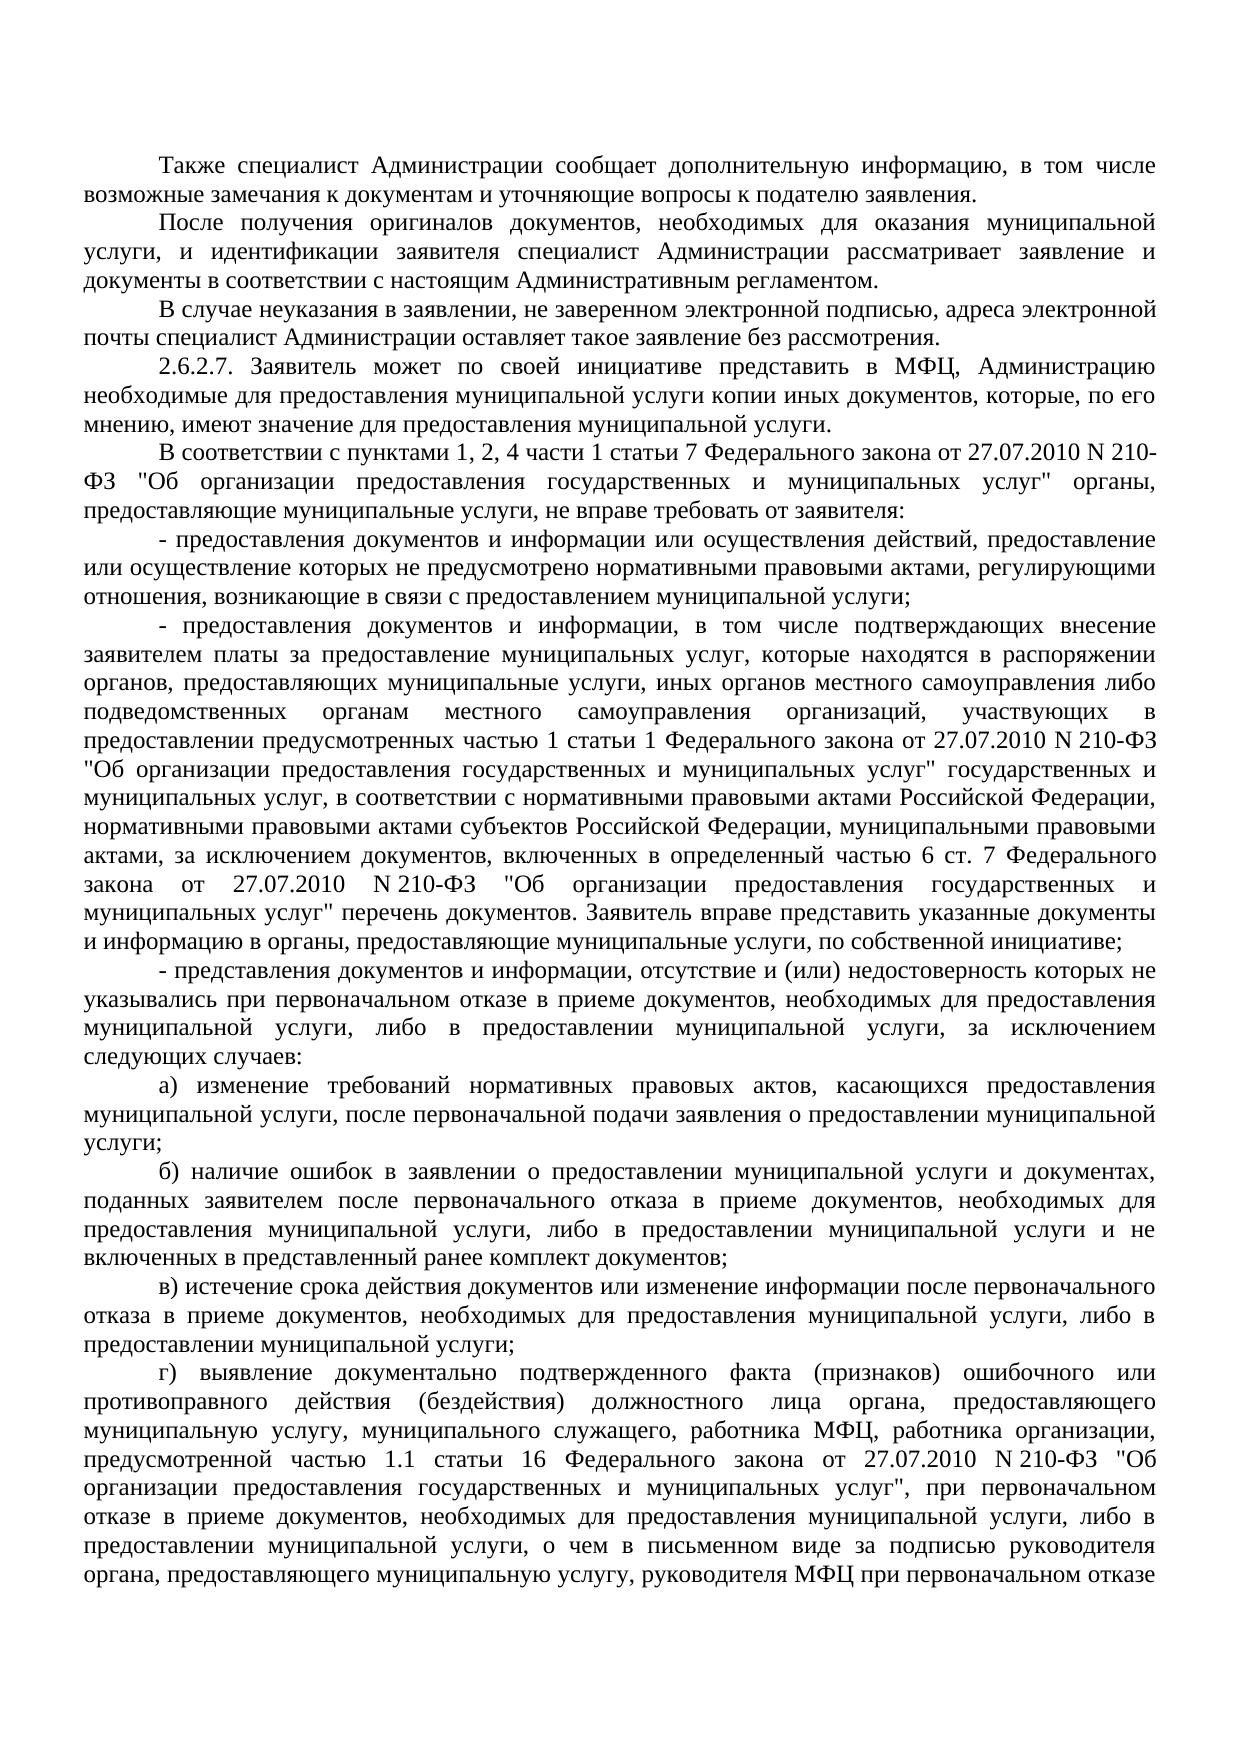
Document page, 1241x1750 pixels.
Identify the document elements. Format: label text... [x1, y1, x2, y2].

text 2.6.2.7. Заявитель может по своей инициативе представить в МФЦ, Администрацию необходимые для предоставления муниципальной услуги копии иных документов, которые, по его мнению, имеют значение для предоставления муниципальной услуги. [83, 351, 1157, 437]
text - представления документов и информации, отсутствие и (или) недостоверность которых не указывались при первоначальном отказе в приеме документов, необходимых для предоставления муниципальной услуги, либо в предоставлении муниципальной услуги, за исключением следующих случаев: [83, 955, 1157, 1070]
text в) истечение срока действия документов или изменение информации после первоначального отказа в приеме документов, необходимых для предоставления муниципальной услуги, либо в предоставлении муниципальной услуги; [83, 1271, 1157, 1357]
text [83, 1357, 1157, 1587]
text После получения оригиналов документов, необходимых для оказания муниципальной услуги, и идентификации заявителя специалист Администрации рассматривает заявление и документы в соответствии с настоящим Административным регламентом. [83, 207, 1157, 294]
text В случае неуказания в заявлении, не заверенном электронной подписью, адреса электронной почты специалист Администрации оставляет такое заявление без рассмотрения. [83, 294, 1157, 351]
text В соответствии с пунктами 1, 2, 4 части 1 статьи 7 Федерального закона от 27.07.2010 N 210-ФЗ "Об организации предоставления государственных и муниципальных услуг" органы, предоставляющие муниципальные услуги, не вправе требовать от заявителя: [83, 437, 1157, 524]
text Также специалист Администрации сообщает дополнительную информацию, в том числе возможные замечания к документам и уточняющие вопросы к подателю заявления. [83, 150, 1157, 207]
text а) изменение требований нормативных правовых актов, касающихся предоставления муниципальной услуги, после первоначальной подачи заявления о предоставлении муниципальной услуги; [83, 1070, 1157, 1156]
text - предоставления документов и информации, в том числе подтверждающих внесение заявителем платы за предоставление муниципальных услуг, которые находятся в распоряжении органов, предоставляющих муниципальные услуги, иных органов местного самоуправления либо подведомственных органам местного самоуправления организаций, участвующих в предоставлении предусмотренных частью 1 статьи 1 Федерального закона от 27.07.2010 N 210-ФЗ "Об организации предоставления государственных и муниципальных услуг" государственных и муниципальных услуг, в соответствии с нормативными правовыми актами Российской Федерации, нормативными правовыми актами субъектов Российской Федерации, муниципальными правовыми актами, за исключением документов, включенных в определенный частью 6 ст. 7 Федерального закона от 27.07.2010 N 210-ФЗ "Об организации предоставления государственных и муниципальных услуг" перечень документов. Заявитель вправе представить указанные документы и информацию в органы, предоставляющие муниципальные услуги, по собственной инициативе; [83, 610, 1157, 955]
text б) наличие ошибок в заявлении о предоставлении муниципальной услуги и документах, поданных заявителем после первоначального отказа в приеме документов, необходимых для предоставления муниципальной услуги, либо в предоставлении муниципальной услуги и не включенных в представленный ранее комплект документов; [83, 1156, 1157, 1271]
text - предоставления документов и информации или осуществления действий, предоставление или осуществление которых не предусмотрено нормативными правовыми актами, регулирующими отношения, возникающие в связи с предоставлением муниципальной услуги; [83, 524, 1157, 610]
